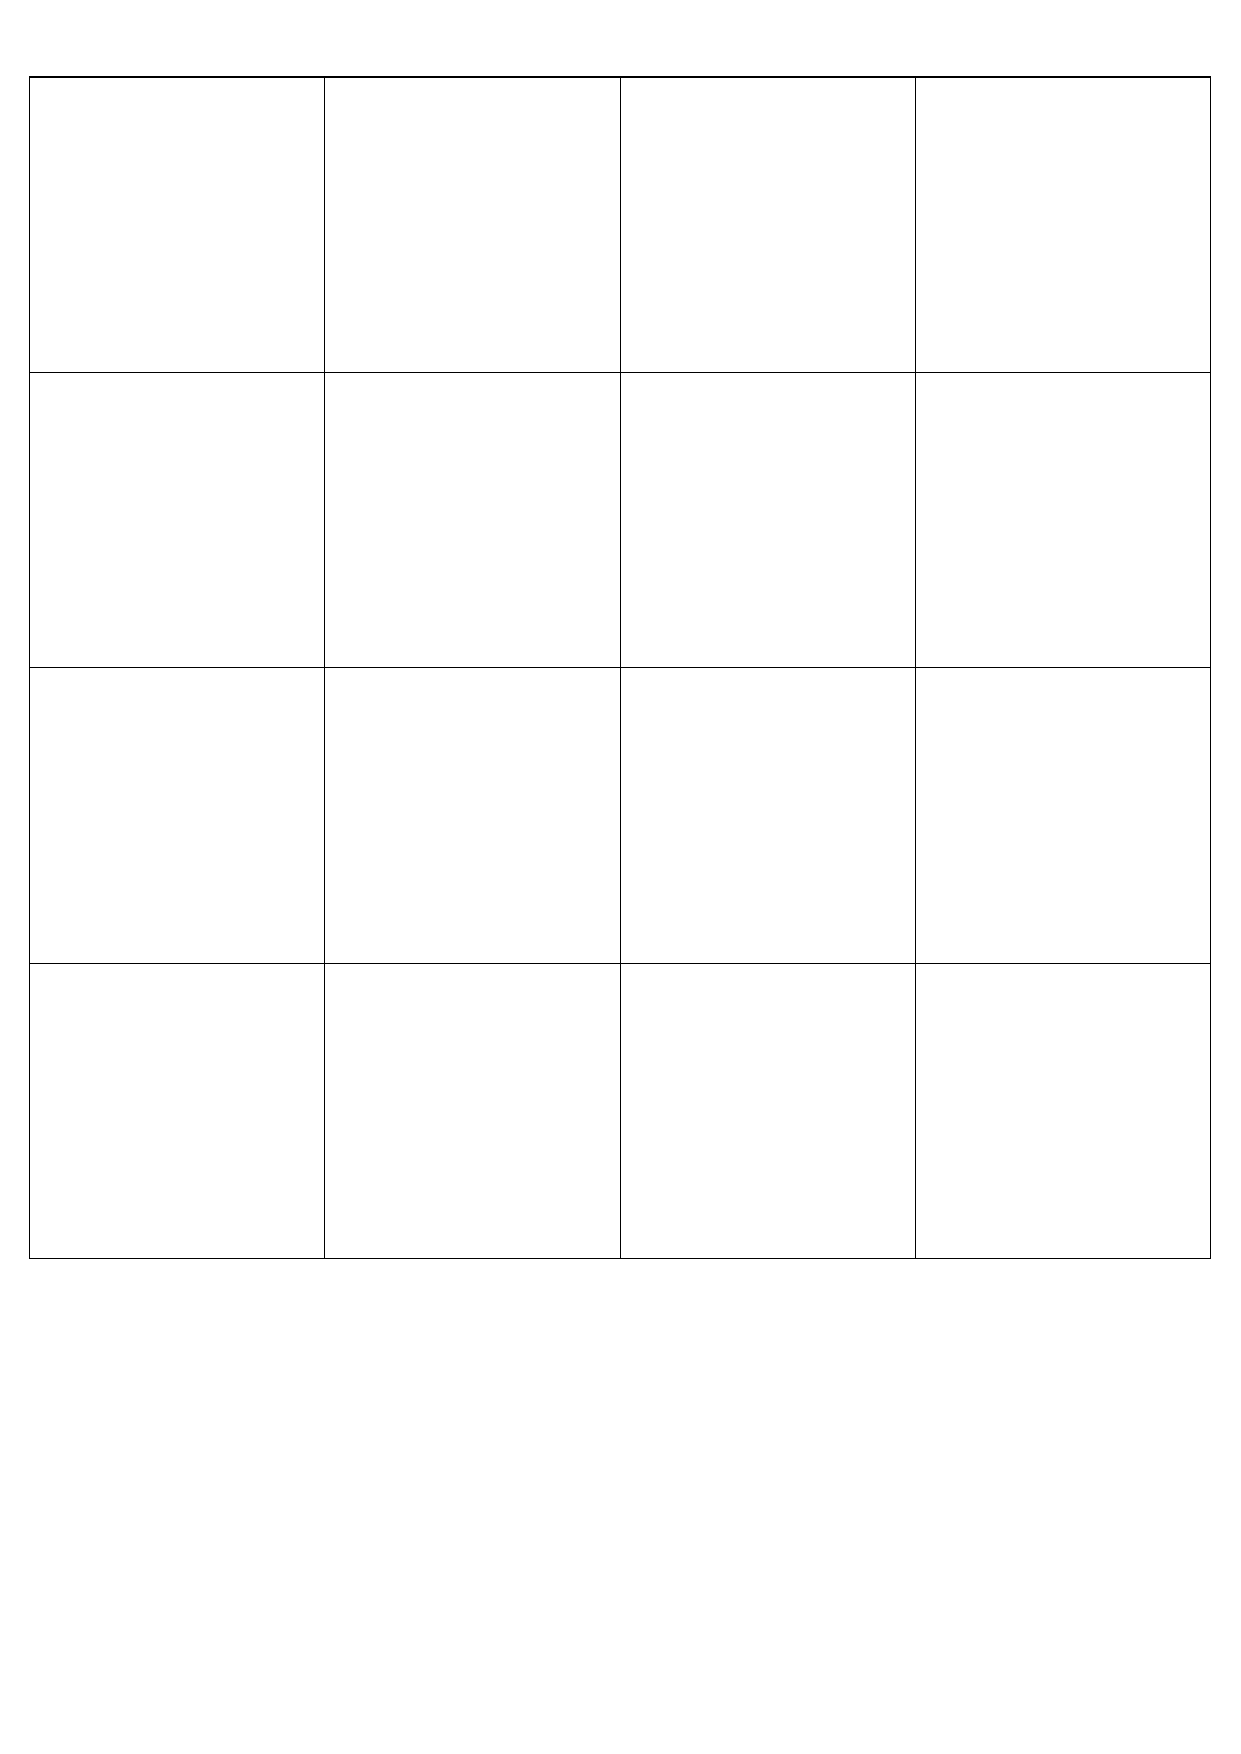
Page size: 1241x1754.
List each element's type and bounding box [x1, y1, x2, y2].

table_cell [621, 668, 915, 962]
table_cell [325, 373, 620, 667]
table_cell [916, 373, 1210, 667]
table_cell [30, 964, 324, 1258]
table_header [325, 78, 620, 372]
table_cell [621, 964, 915, 1258]
table_cell [325, 668, 620, 962]
table_header [916, 78, 1210, 372]
table_cell [916, 668, 1210, 962]
table_cell [30, 668, 324, 962]
table_header [621, 78, 915, 372]
table_cell [916, 964, 1210, 1258]
table_cell [325, 964, 620, 1258]
table_cell [30, 373, 324, 667]
table_header [30, 78, 324, 372]
table_cell [621, 373, 915, 667]
